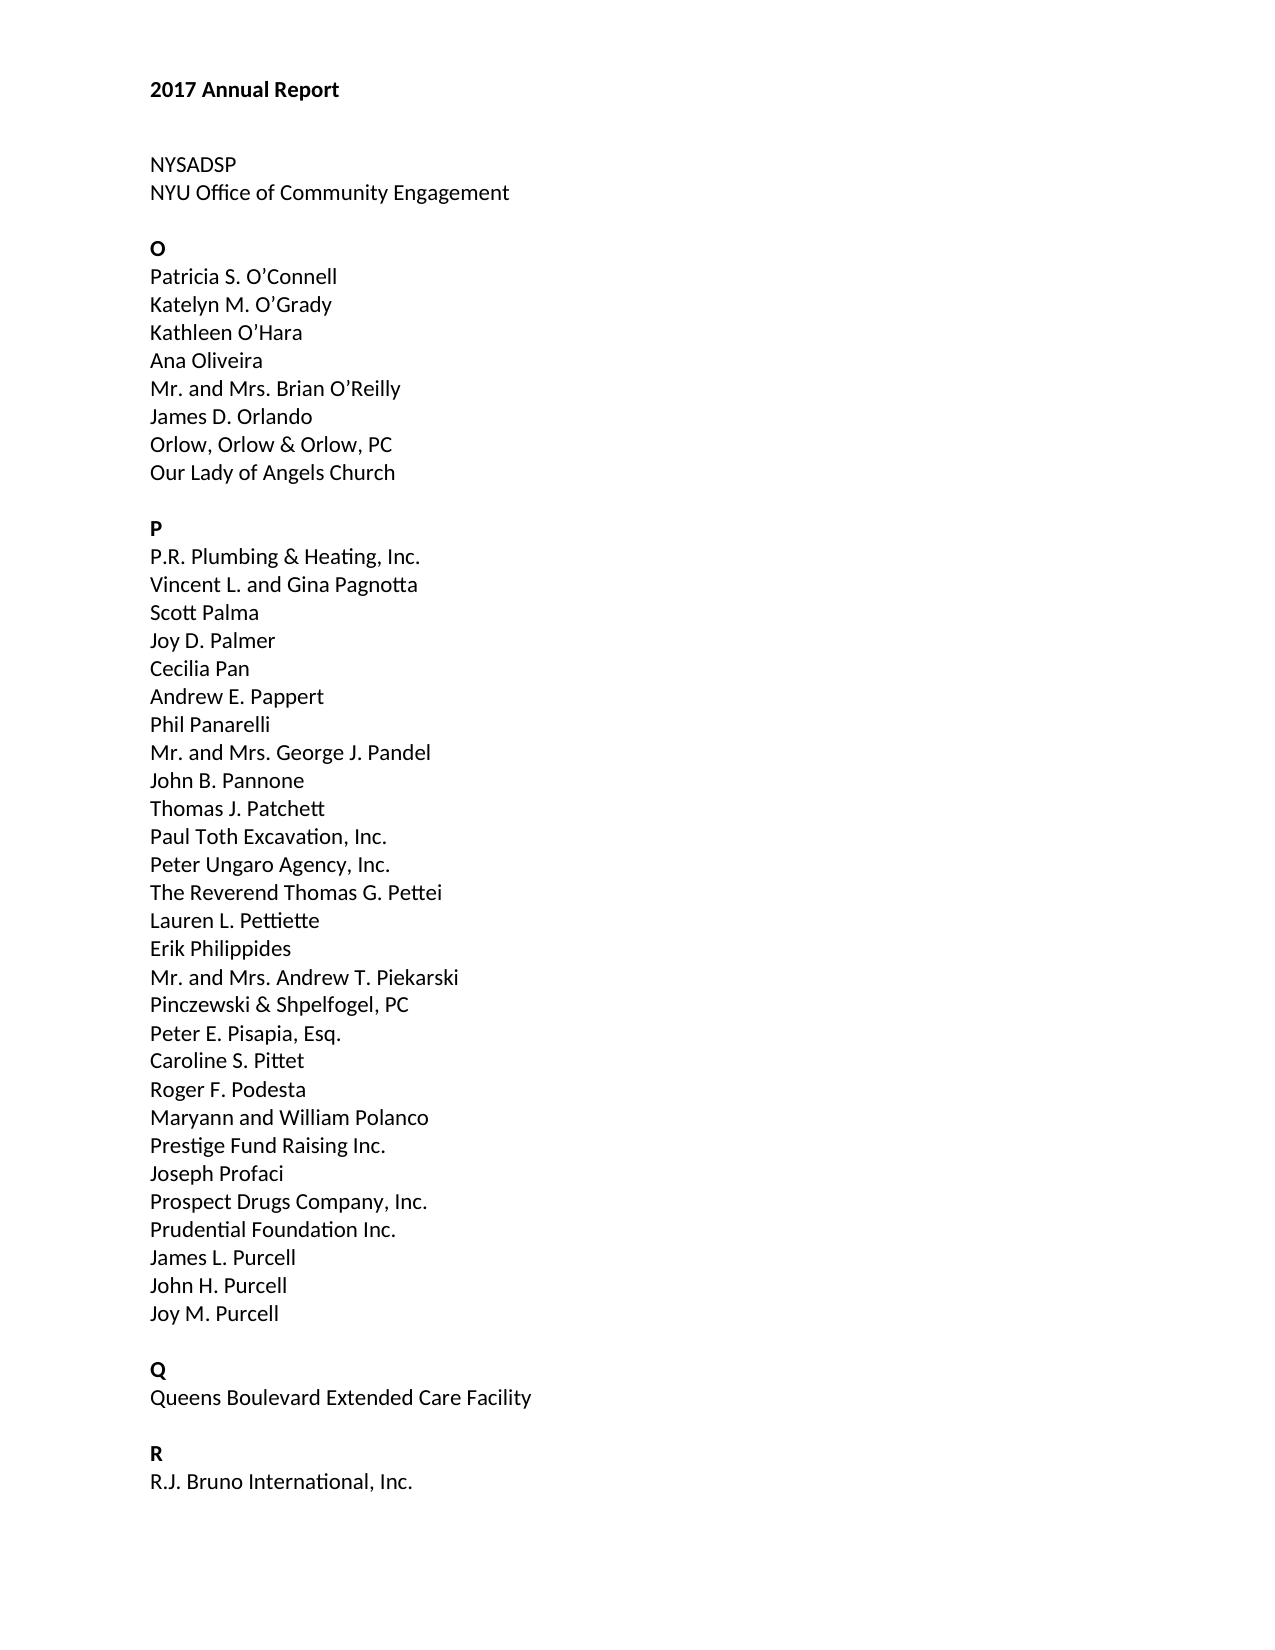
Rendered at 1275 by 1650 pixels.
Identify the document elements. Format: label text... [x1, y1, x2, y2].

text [150, 150, 1125, 206]
text O Patricia S. O’Connell Katelyn M. O’Grady Kathleen O’Hara Ana Oliveira Mr. and Mrs. Brian O’Reilly James D. Orlando Orlow, Orlow & Orlow, PC Our Lady of Angels Church [150, 206, 1125, 486]
text P P.R. Plumbing & Heating, Inc. Vincent L. and Gina Pagnotta Scott Palma Joy D. Palmer Cecilia Pan Andrew E. Pappert Phil Panarelli Mr. and Mrs. George J. Pandel John B. Pannone Thomas J. Patchett Paul Toth Excavation, Inc. Peter Ungaro Agency, Inc. The Reverend Thomas G. Pettei Lauren L. Pettiette Erik Philippides Mr. and Mrs. Andrew T. Piekarski Pinczewski & Shpelfogel, PC Peter E. Pisapia, Esq. Caroline S. Pittet Roger F. Podesta Maryann and William Polanco Prestige Fund Raising Inc. Joseph Profaci Prospect Drugs Company, Inc. Prudential Foundation Inc. James L. Purcell John H. Purcell Joy M. Purcell [150, 486, 1125, 1327]
text Q Queens Boulevard Extended Care Facility [150, 1327, 1125, 1411]
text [150, 1411, 1125, 1495]
